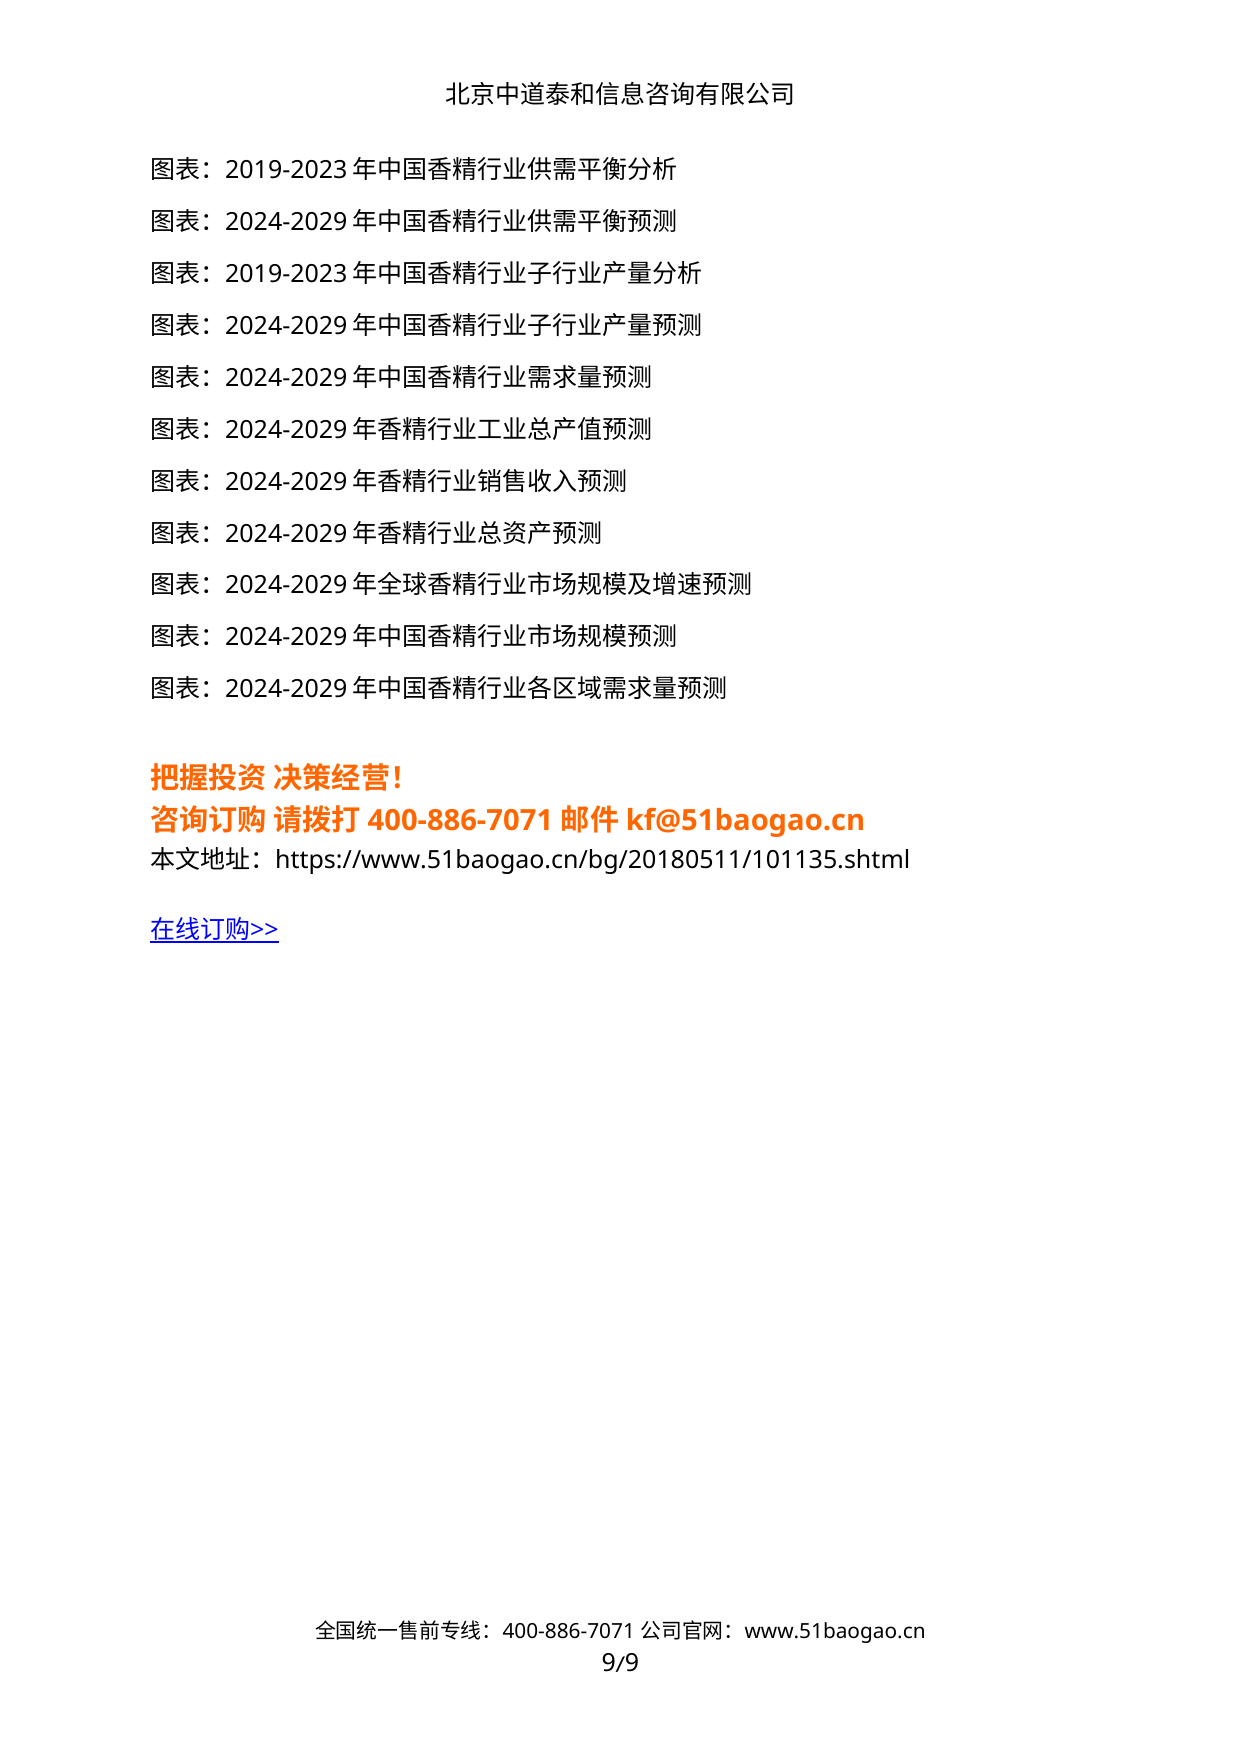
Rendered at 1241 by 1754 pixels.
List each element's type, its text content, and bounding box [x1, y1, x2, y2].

text 把握投资 决策经营！咨询订购 请拨打 400-886-7071 邮件 kf@51baogao.cn本文地址：https://www.51baogao.cn/bg/20180511/101135.shtml [150, 721, 1090, 876]
text 图表：2024-2029年中国香精行业需求量预测 [150, 357, 1090, 394]
text 图表：2024-2029年中国香精行业子行业产量预测 [150, 306, 1090, 342]
text 图表：2019-2023年中国香精行业供需平衡分析 [150, 150, 1090, 186]
text 图表：2024-2029年中国香精行业供需平衡预测 [150, 202, 1090, 238]
text 图表：2024-2029年中国香精行业各区域需求量预测 [150, 669, 1090, 705]
text 图表：2024-2029年中国香精行业市场规模预测 [150, 617, 1090, 653]
text 图表：2024-2029年香精行业工业总产值预测 [150, 409, 1090, 446]
text 图表：2024-2029年全球香精行业市场规模及增速预测 [150, 565, 1090, 601]
text 在线订购>> [150, 876, 1090, 946]
text 图表：2024-2029年香精行业总资产预测 [150, 513, 1090, 549]
text 图表：2019-2023年中国香精行业子行业产量分析 [150, 254, 1090, 290]
text 图表：2024-2029年香精行业销售收入预测 [150, 461, 1090, 497]
